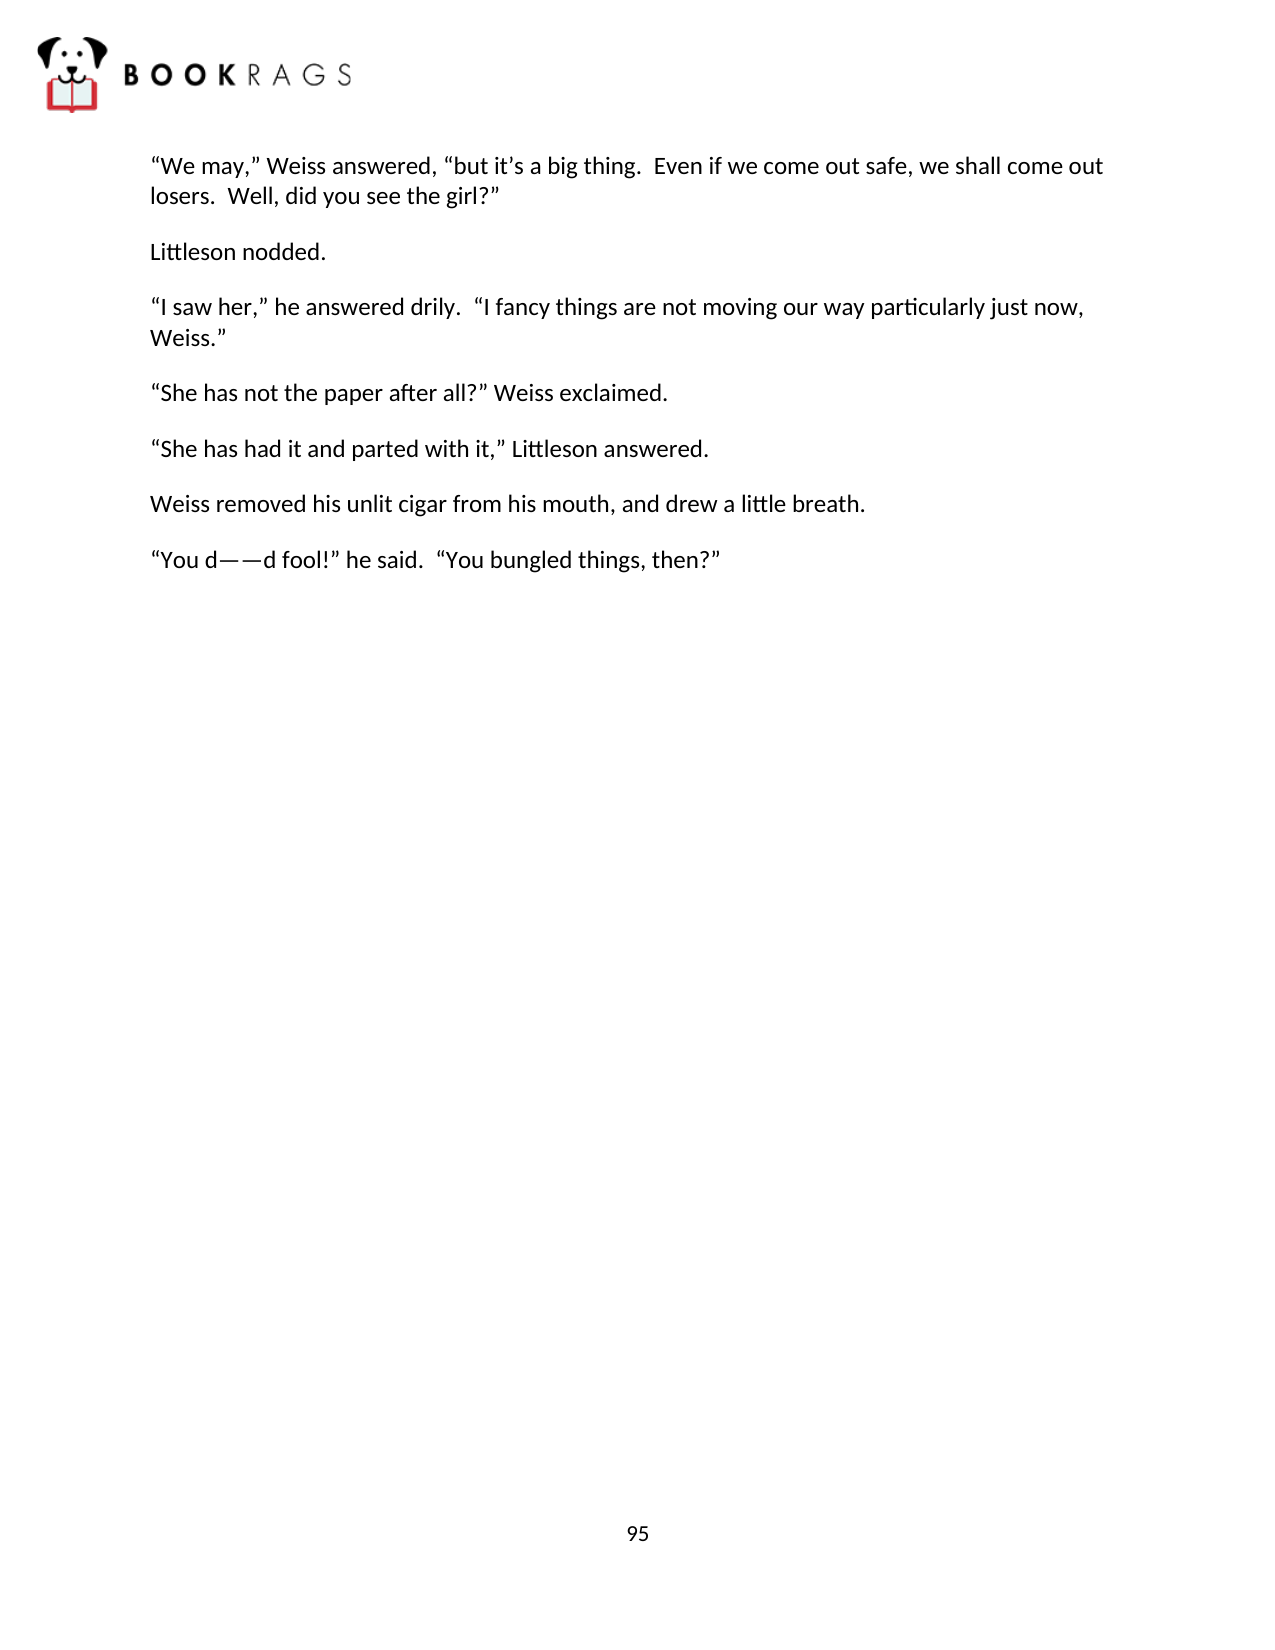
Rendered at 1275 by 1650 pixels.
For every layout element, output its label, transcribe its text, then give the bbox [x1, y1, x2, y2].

text Weiss removed his unlit cigar from his mouth, and drew a little breath. [150, 489, 1125, 519]
text “She has not the paper after all?” Weiss exclaimed. [150, 378, 1125, 408]
text “She has had it and parted with it,” Littleson answered. [150, 433, 1125, 464]
text “I saw her,” he answered drily. “I fancy things are not moving our way particularly just now, Weiss.” [150, 292, 1125, 353]
picture [37, 37, 351, 113]
text Littleson nodded. [150, 236, 1125, 267]
text “We may,” Weiss answered, “but it’s a big thing. Even if we come out safe, we shall come out losers. Well, did you see the girl?” [150, 150, 1125, 211]
text “You d——­d fool!” he said. “You bungled things, then?” [150, 544, 1125, 575]
